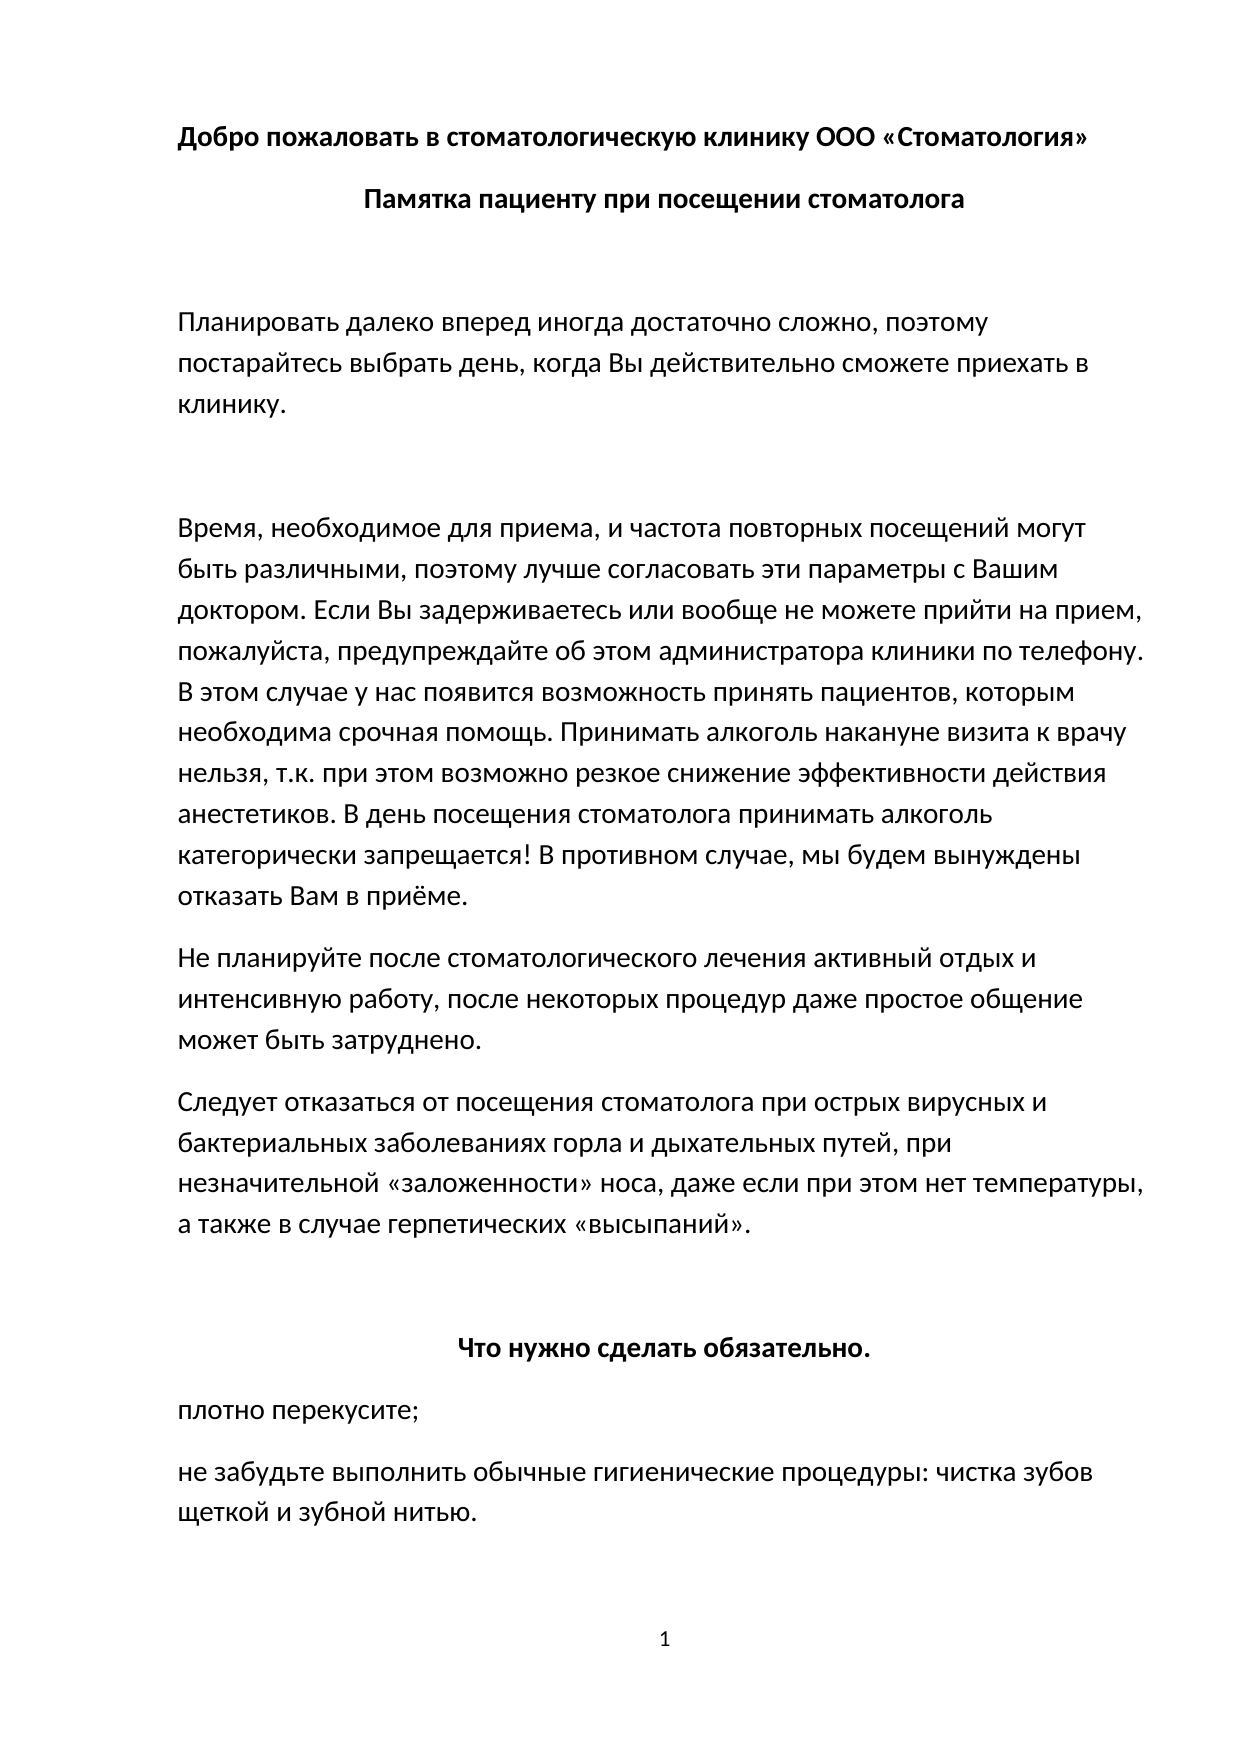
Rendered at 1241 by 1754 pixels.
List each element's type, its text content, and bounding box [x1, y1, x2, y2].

text Время, необходимое для приема, и частота повторных посещений могут быть различными, поэтому лучше согласовать эти параметры с Вашим доктором. Если Вы задерживаетесь или вообще не можете прийти на прием, пожалуйста, предупреждайте об этом администратора клиники по телефону. В этом случае у нас появится возможность принять пациентов, которым необходима срочная помощь. Принимать алкоголь накануне визита к врачу нельзя, т.к. при этом возможно резкое снижение эффективности действия анестетиков. В день посещения стоматолога принимать алкоголь категорически запрещается! В противном случае, мы будем вынуждены отказать Вам в приёме. [177, 509, 1152, 913]
text Что нужно сделать обязательно. [177, 1329, 1152, 1365]
text Не планируйте после стоматологического лечения активный отдых и интенсивную работу, после некоторых процедур даже простое общение может быть затруднено. [177, 939, 1152, 1057]
text Следует отказаться от посещения стоматолога при острых вирусных и бактериальных заболеваниях горла и дыхательных путей, при незначительной «заложенности» носа, даже если при этом нет температуры, а также в случае герпетических «высыпаний». [177, 1083, 1152, 1241]
text Памятка пациенту при посещении стоматолога [177, 180, 1152, 216]
text Планировать далеко вперед иногда достаточно сложно, поэтому постарайтесь выбрать день, когда Вы действительно сможете приехать в клинику. [177, 303, 1152, 421]
text Добро пожаловать в стоматологическую клинику ООО «Стоматология» [177, 118, 1152, 154]
text плотно перекусите; [177, 1391, 1152, 1426]
text не забудьте выполнить обычные гигиенические процедуры: чистка зубов щеткой и зубной нитью. [177, 1453, 1152, 1529]
